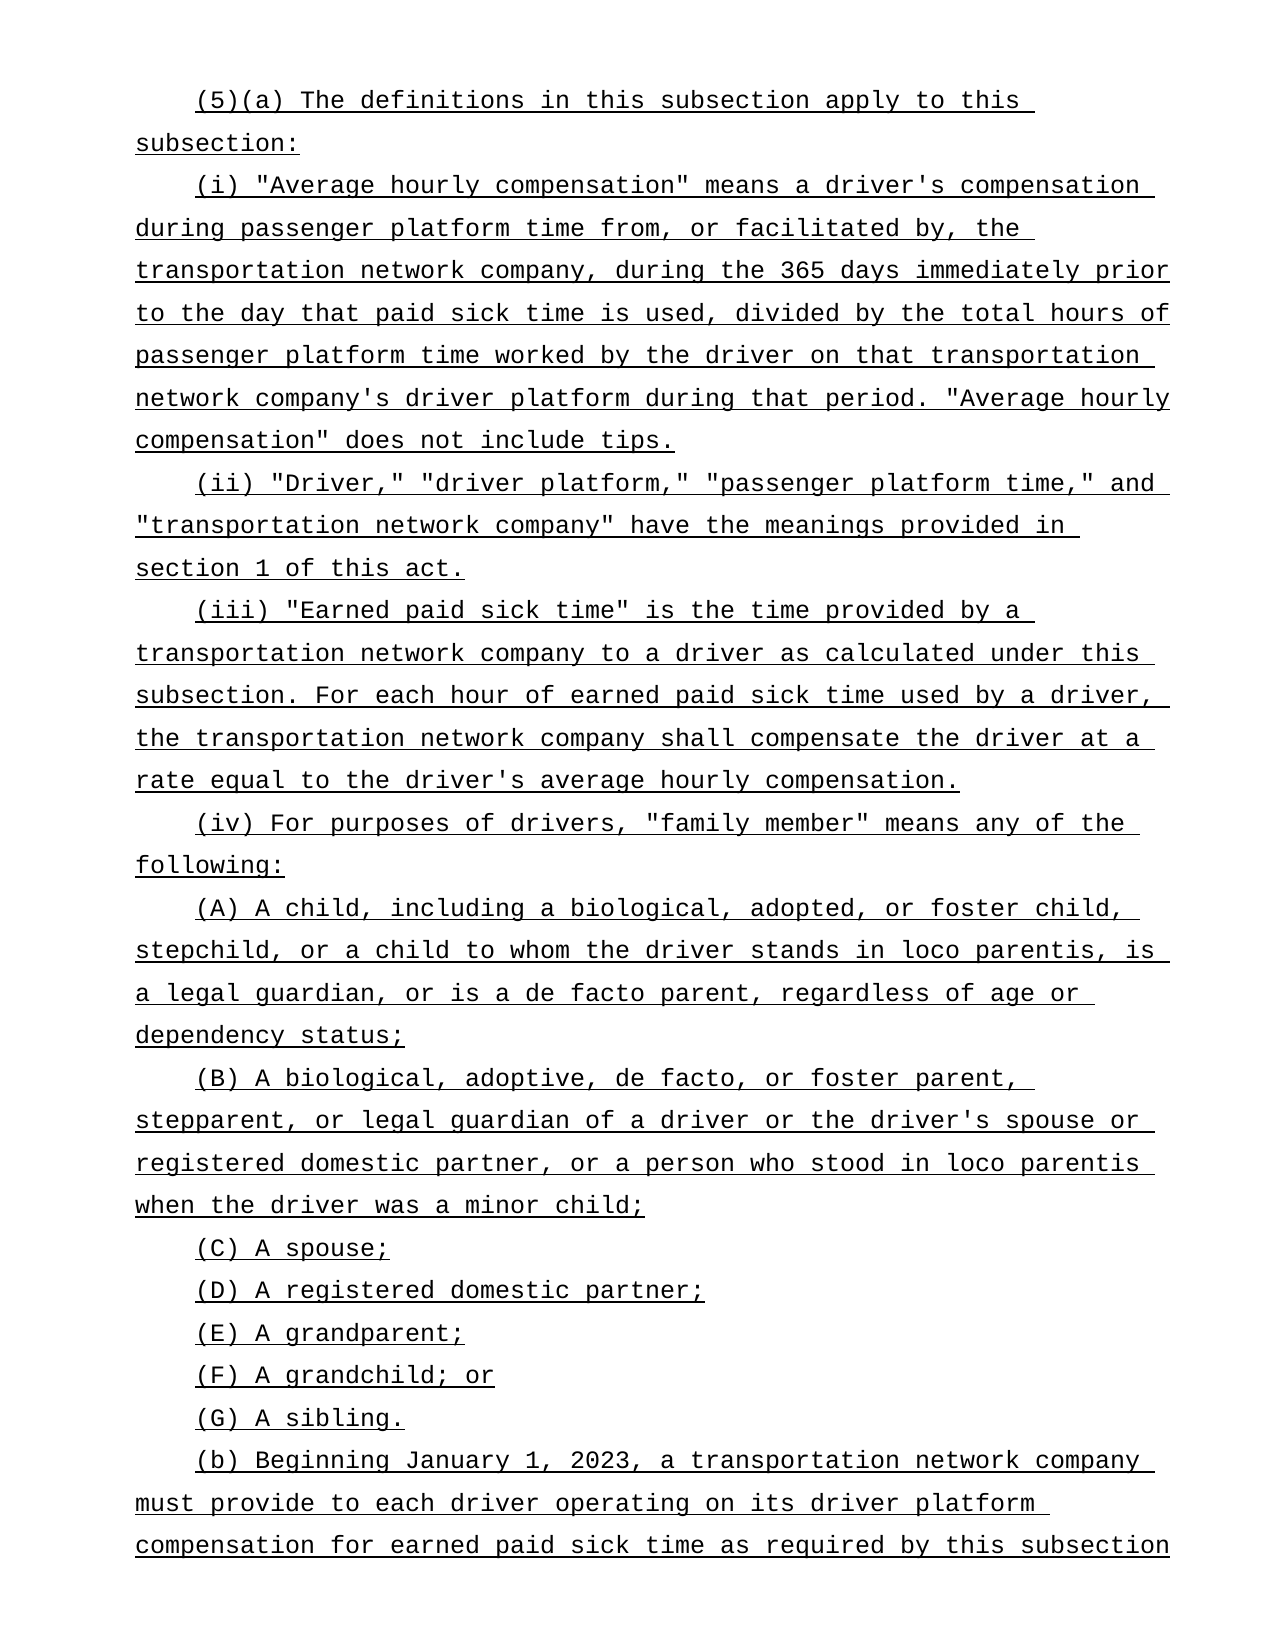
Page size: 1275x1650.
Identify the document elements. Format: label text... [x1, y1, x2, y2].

text (A) A child, including a biological, adopted, or foster child, stepchild, or a child to whom the driver stands in loco parentis, is a legal guardian, or is a de facto parent, regardless of age or dependency status; [135, 963, 1170, 1052]
text (i) "Average hourly compensation" means a driver's compensation during passenger platform time from, or facilitated by, the transportation network company, during the 365 days immediately prior to the day that paid sick time is used, divided by the total hours of passenger platform time worked by the driver on that transportation network company's driver platform during that period. "Average hourly compensation" does not include tips. [135, 410, 1170, 457]
text (G) A sibling. [135, 1392, 1170, 1435]
text (F) A grandchild; or [135, 1350, 1170, 1392]
text (E) A grandparent; [135, 1307, 1170, 1350]
text (i) "Average hourly compensation" means a driver's compensation during passenger platform time from, or facilitated by, the transportation network company, during the 365 days immediately prior to the day that paid sick time is used, divided by the total hours of passenger platform time worked by the driver on that transportation network company's driver platform during that period. "Average hourly compensation" does not include tips. [135, 160, 1170, 281]
text (i) "Average hourly compensation" means a driver's compensation during passenger platform time from, or facilitated by, the transportation network company, during the 365 days immediately prior to the day that paid sick time is used, divided by the total hours of passenger platform time worked by the driver on that transportation network company's driver platform during that period. "Average hourly compensation" does not include tips. [135, 283, 1170, 324]
text (B) A biological, adoptive, de facto, or foster parent, stepparent, or legal guardian of a driver or the driver's spouse or registered domestic partner, or a person who stood in loco parentis when the driver was a minor child; [135, 1052, 1170, 1222]
text (i) "Average hourly compensation" means a driver's compensation during passenger platform time from, or facilitated by, the transportation network company, during the 365 days immediately prior to the day that paid sick time is used, divided by the total hours of passenger platform time worked by the driver on that transportation network company's driver platform during that period. "Average hourly compensation" does not include tips. [135, 325, 1170, 409]
text (iv) For purposes of drivers, "family member" means any of the following: [135, 797, 1170, 882]
text (ii) "Driver," "driver platform," "passenger platform time," and "transportation network company" have the meanings provided in section 1 of this act. [135, 457, 1170, 585]
text (5)(a) The definitions in this subsection apply to this subsection: [135, 75, 1170, 160]
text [135, 1435, 1170, 1556]
text (D) A registered domestic partner; [135, 1265, 1170, 1307]
text (iii) "Earned paid sick time" is the time provided by a transportation network company to a driver as calculated under this subsection. For each hour of earned paid sick time used by a driver, the transportation network company shall compensate the driver at a rate equal to the driver's average hourly compensation. [135, 585, 1170, 706]
text (iii) "Earned paid sick time" is the time provided by a transportation network company to a driver as calculated under this subsection. For each hour of earned paid sick time used by a driver, the transportation network company shall compensate the driver at a rate equal to the driver's average hourly compensation. [135, 708, 1170, 797]
text (A) A child, including a biological, adopted, or foster child, stepchild, or a child to whom the driver stands in loco parentis, is a legal guardian, or is a de facto parent, regardless of age or dependency status; [135, 882, 1170, 961]
text (C) A spouse; [135, 1222, 1170, 1265]
